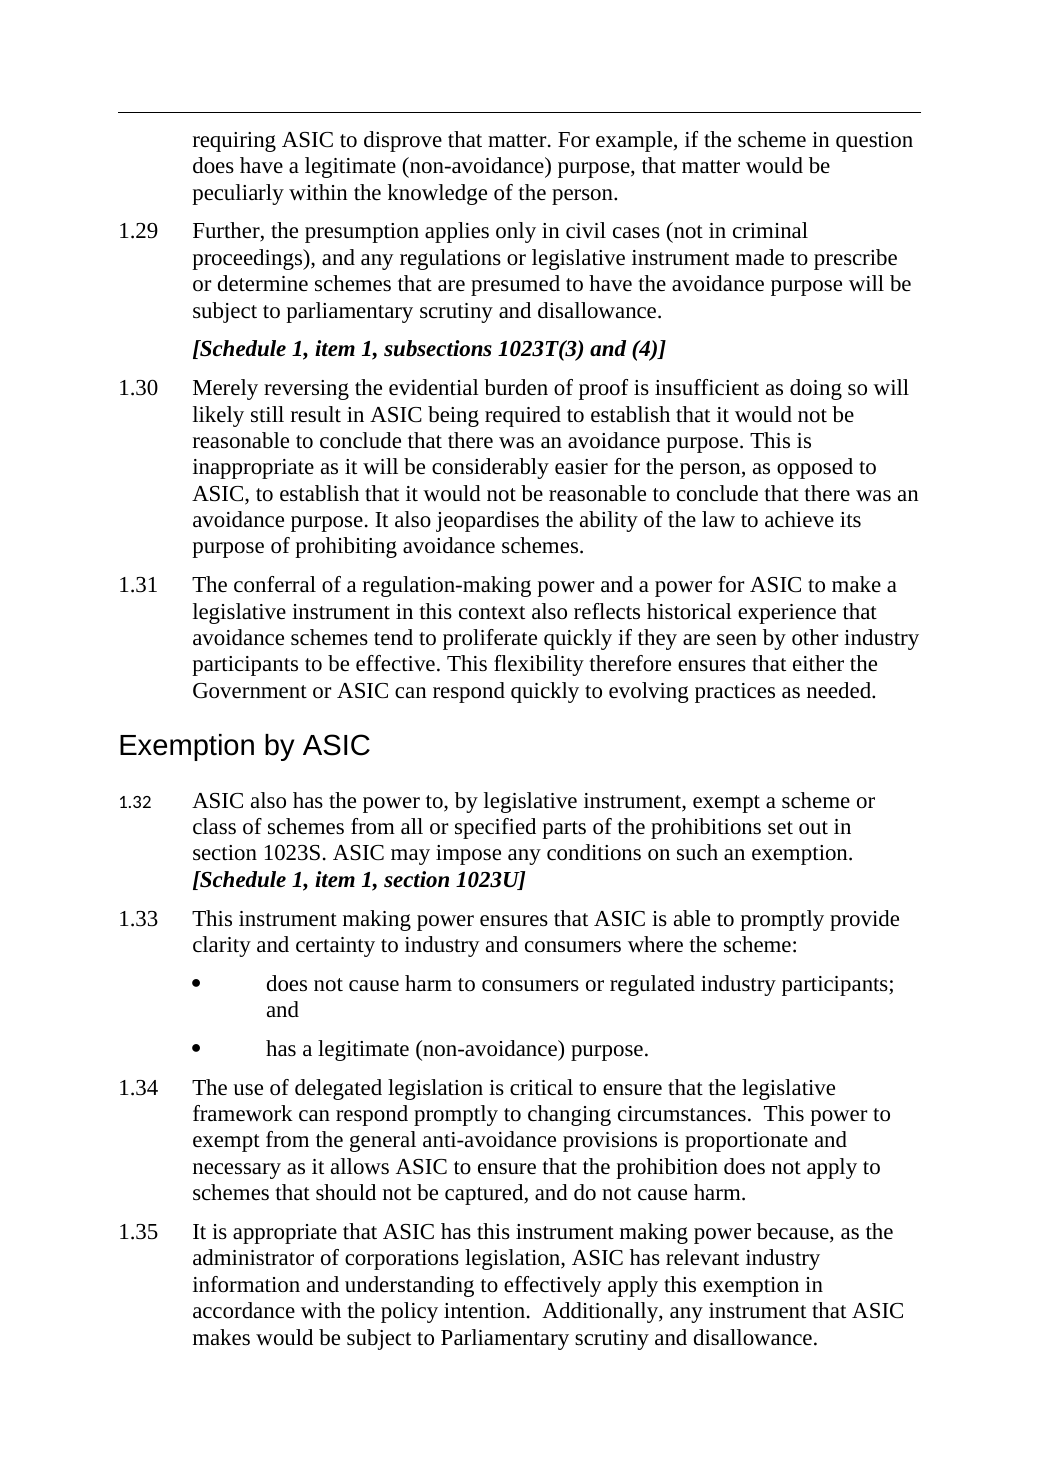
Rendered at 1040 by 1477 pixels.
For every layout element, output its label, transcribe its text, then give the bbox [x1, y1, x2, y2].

list Merely reversing the evidential burden of proof is insufficient as doing so will likely still result in ASIC being required to establish that it would not be reasonable to conclude that there was an avoidance purpose. This is inappropriate as it will be considerably easier for the person, as opposed to ASIC, to establish that it would not be reasonable to conclude that there was an avoidance purpose. It also jeopardises the ability of the law to achieve its purpose of prohibiting avoidance schemes. [118, 374, 921, 559]
list does not cause harm to consumers or regulated industry participants; and [192, 970, 921, 1022]
list The conferral of a regulation-making power and a power for ASIC to make a legislative instrument in this context also reflects historical experience that avoidance schemes tend to proliferate quickly if they are seen by other industry participants to be effective. This flexibility therefore ensures that either the Government or ASIC can respond quickly to evolving practices as needed. [118, 571, 921, 703]
list Further, the presumption applies only in civil cases (not in criminal proceedings), and any regulations or legislative instrument made to prescribe or determine schemes that are presumed to have the avoidance purpose will be subject to parliamentary scrutiny and disallowance. [118, 218, 921, 323]
list This instrument making power ensures that ASIC is able to promptly provide clarity and certainty to industry and consumers where the scheme: [118, 904, 921, 957]
list has a legitimate (non-avoidance) purpose. [192, 1035, 921, 1061]
list ASIC also has the power to, by legislative instrument, exempt a scheme or class of schemes from all or specified parts of the prohibitions set out in section 1023S. ASIC may impose any conditions on such an exemption. [Schedule 1, item 1, section 1023U] [118, 787, 921, 892]
list It is appropriate that ASIC has this instrument making power because, as the administrator of corporations legislation, ASIC has relevant industry information and understanding to effectively apply this exemption in accordance with the policy intention. Additionally, any instrument that ASIC makes would be subject to Parliamentary scrutiny and disallowance. [118, 1218, 921, 1350]
list The use of delegated legislation is critical to ensure that the legislative framework can respond promptly to changing circumstances. This power to exempt from the general anti-avoidance provisions is proportionate and necessary as it allows ASIC to ensure that the prohibition does not apply to schemes that should not be captured, and do not cause harm. [118, 1074, 921, 1206]
subtitle Exemption by ASIC [118, 728, 921, 762]
list [Schedule 1, item 1, subsections 1023T(3) and (4)] [192, 336, 921, 362]
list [118, 126, 921, 205]
